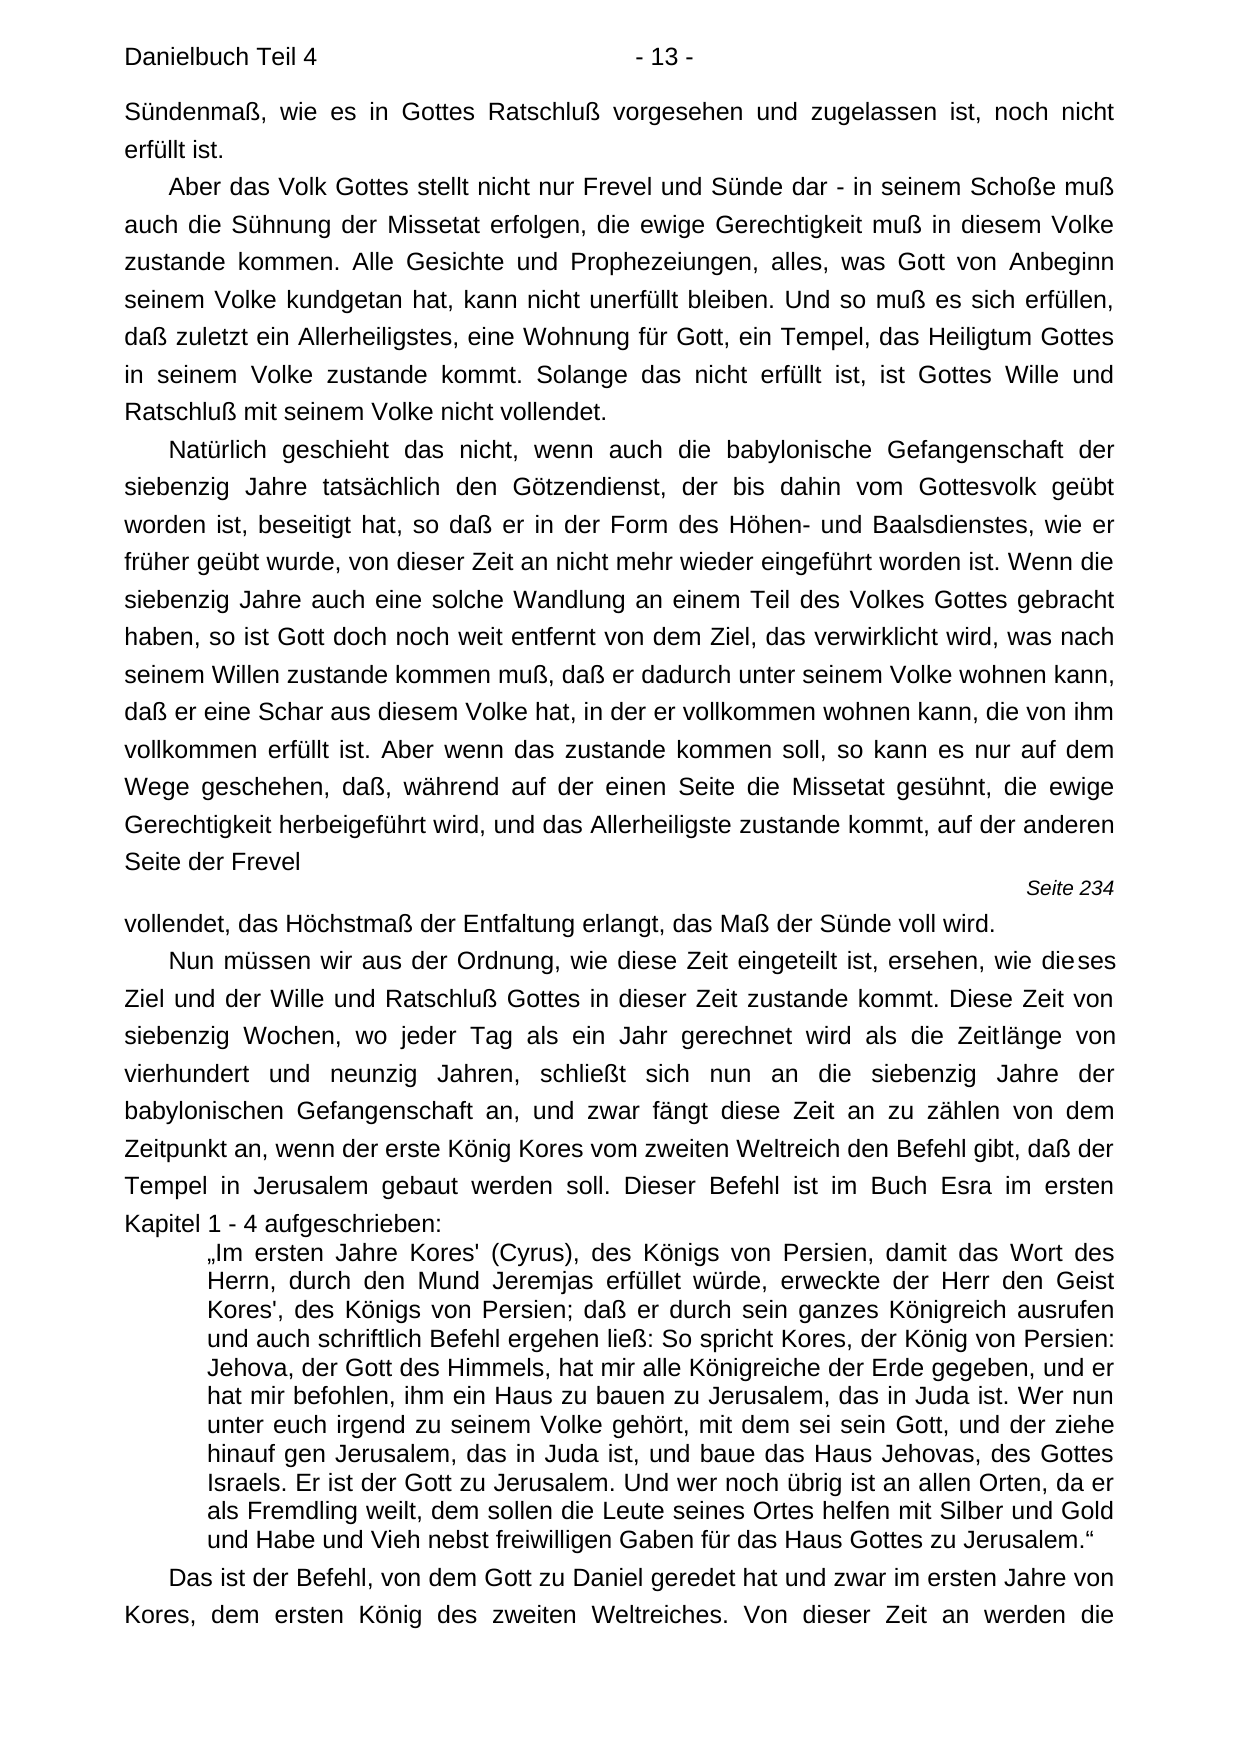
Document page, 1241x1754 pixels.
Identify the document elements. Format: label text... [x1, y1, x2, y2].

text vollendet, das Höchstmaß der Entfaltung erlangt, das Maß der Sünde voll wird. [124, 900, 1116, 938]
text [124, 1554, 1116, 1629]
text Natürlich geschieht das nicht, wenn auch die babylonische Gefangenschaft der siebenzig Jahre tatsächlich den Götzendienst, der bis dahin vom Gottesvolk geübt worden ist, beseitigt hat, so daß er in der Form des Höhen- und Baalsdienstes, wie er früher geübt wurde, von dieser Zeit an nicht mehr wieder eingeführt worden ist. Wenn die siebenzig Jahre auch eine solche Wandlung an einem Teil des Volkes Gottes gebracht haben, so ist Gott doch noch weit entfernt von dem Ziel, das verwirklicht wird, was nach seinem Willen zustande kommen muß, daß er dadurch unter seinem Volke wohnen kann, daß er eine Schar aus diesem Volke hat, in der er vollkommen wohnen kann, die von ihm vollkommen erfüllt ist. Aber wenn das zustande kommen soll, so kann es nur auf dem Wege geschehen, daß, während auf der einen Seite die Missetat gesühnt, die ewige Gerechtigkeit herbeigeführt wird, und das Allerheiligste zustande kommt, auf der anderen Seite der Frevel [124, 426, 1116, 876]
text „Im ersten Jahre Kores' (Cyrus), des Königs von Persien, damit das Wort des Herrn, durch den Mund Jeremjas erfüllet würde, erweckte der Herr den Geist Kores', des Königs von Persien; daß er durch sein ganzes Königreich ausrufen und auch schriftlich Befehl ergehen ließ: So spricht Kores, der König von Persien: Jehova, der Gott des Himmels, hat mir alle Königreiche der Erde gegeben, und er hat mir befohlen, ihm ein Haus zu bauen zu Jerusalem, das in Juda ist. Wer nun unter euch irgend zu seinem Volke gehört, mit dem sei sein Gott, und der ziehe hinauf gen Jerusalem, das in Juda ist, und baue das Haus Jehovas, des Gottes Israels. Er ist der Gott zu Jerusalem. Und wer noch übrig ist an allen Orten, da er als Fremdling weilt, dem sollen die Leute seines Ortes helfen mit Silber und Gold und Habe und Vieh nebst freiwilligen Gaben für das Haus Gottes zu Jerusalem.“ [207, 1238, 1116, 1554]
text Nun müssen wir aus der Ordnung, wie diese Zeit eingeteilt ist, ersehen, wie dieses Ziel und der Wille und Ratschluß Gottes in dieser Zeit zustande kommt. Diese Zeit von siebenzig Wochen, wo jeder Tag als ein Jahr gerechnet wird als die Zeitlänge von vierhundert und neunzig Jahren, schließt sich nun an die siebenzig Jahre der babylonischen Gefangenschaft an, und zwar fängt diese Zeit an zu zählen von dem Zeitpunkt an, wenn der erste König Kores vom zweiten Weltreich den Befehl gibt, daß der Tempel in Jerusalem gebaut werden soll. Dieser Befehl ist im Buch Esra im ersten Kapitel 1 - 4 aufgeschrieben: [124, 938, 1116, 1238]
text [124, 89, 1116, 164]
text Seite 234 [124, 876, 1116, 900]
text Aber das Volk Gottes stellt nicht nur Frevel und Sünde dar - in seinem Schoße muß auch die Sühnung der Missetat erfolgen, die ewige Gerechtigkeit muß in diesem Volke zustande kommen. Alle Gesichte und Prophezeiungen, alles, was Gott von Anbeginn seinem Volke kundgetan hat, kann nicht unerfüllt bleiben. Und so muß es sich erfüllen, daß zuletzt ein Allerheiligstes, eine Wohnung für Gott, ein Tempel, das Heiligtum Gottes in seinem Volke zustande kommt. Solange das nicht erfüllt ist, ist Gottes Wille und Ratschluß mit seinem Volke nicht vollendet. [124, 164, 1116, 426]
